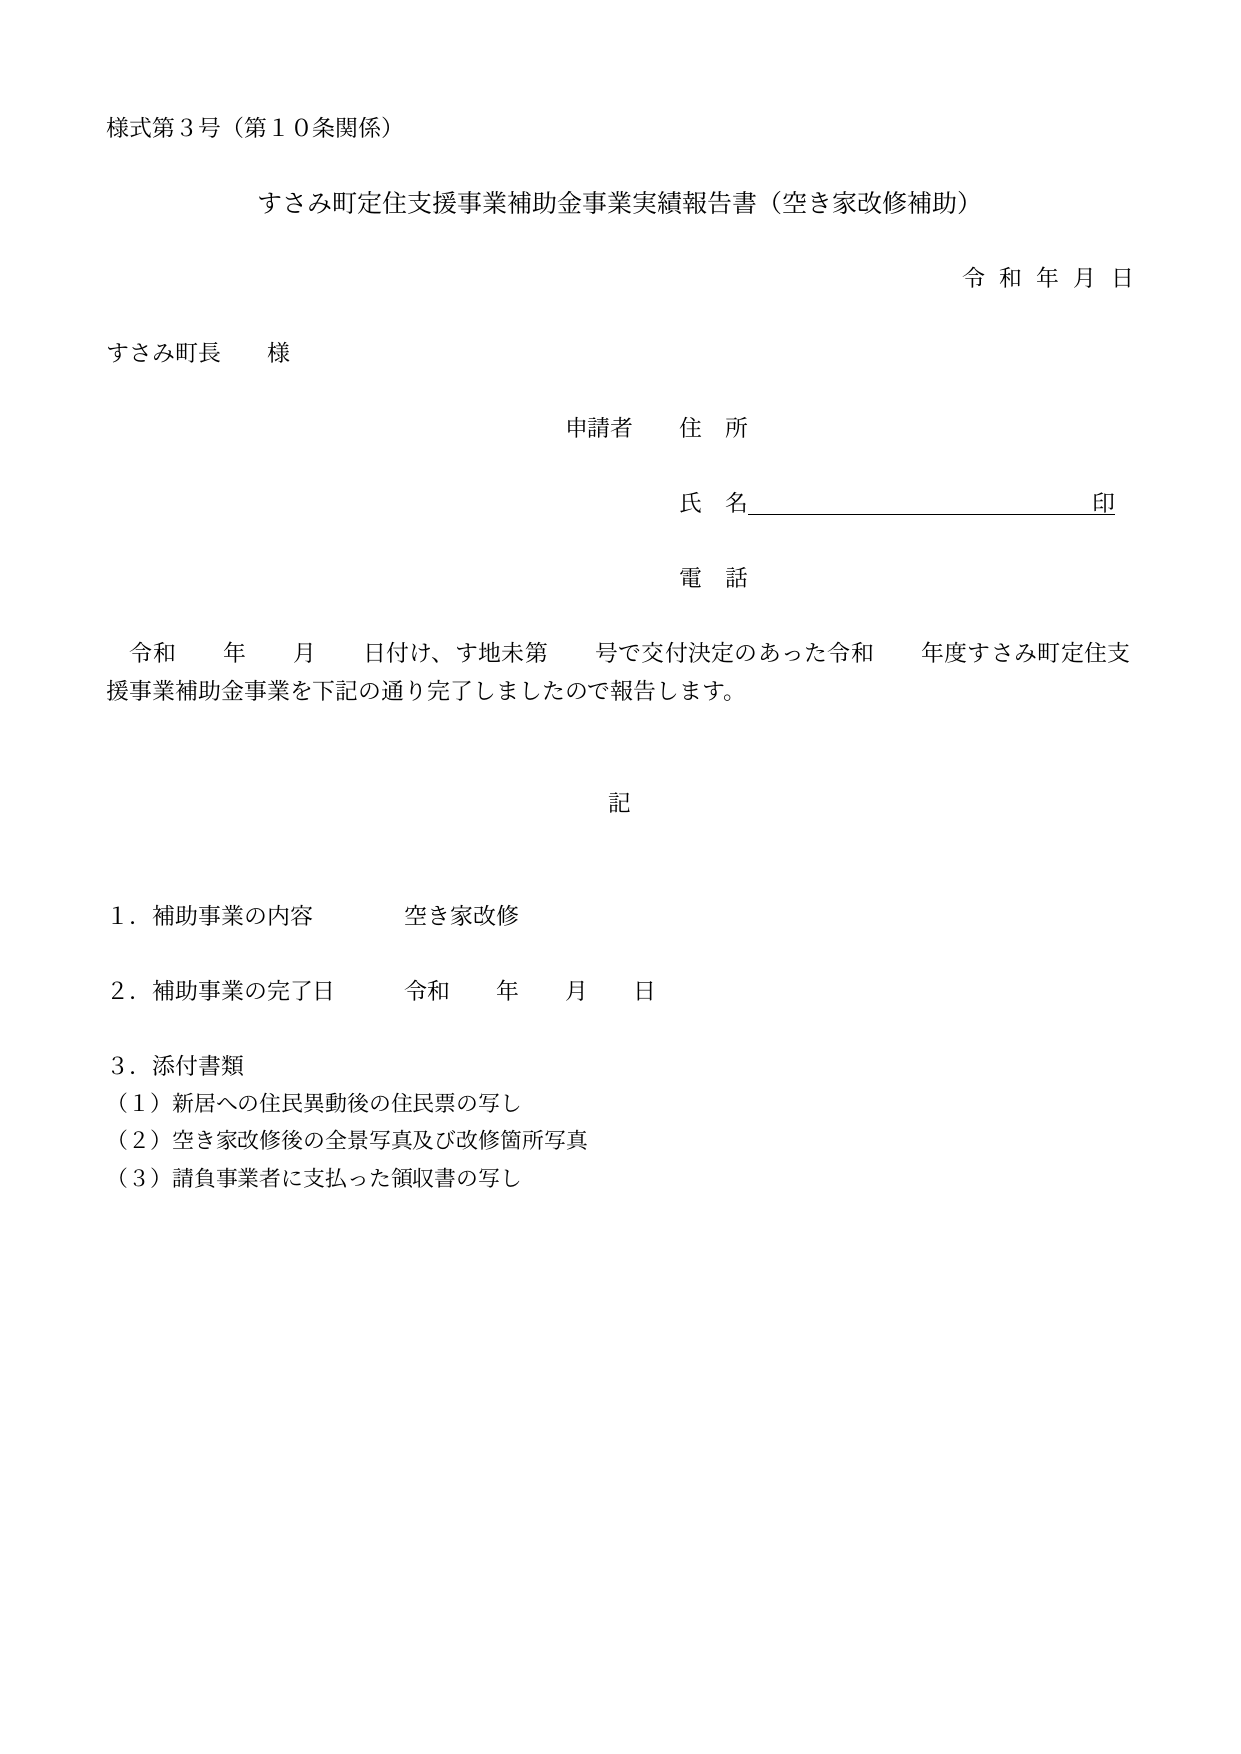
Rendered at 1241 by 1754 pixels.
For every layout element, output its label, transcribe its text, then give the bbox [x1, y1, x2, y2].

text （１）新居への住民異動後の住民票の写し [106, 1083, 1178, 1121]
text 様式第３号（第１０条関係） [106, 108, 1134, 146]
text 令和年月日 [106, 258, 1134, 296]
text （３）請負事業者に支払った領収書の写し [106, 1158, 1178, 1196]
text すさみ町長 様 [106, 333, 1134, 371]
text 申請者 住 所 [106, 408, 1134, 446]
text 氏 名 印 [106, 483, 1134, 521]
text 令和 年 月 日付け、す地未第 号で交付決定のあった令和 年度すさみ町定住支援事業補助金事業を下記の通り完了しましたので報告します。 [106, 633, 1134, 708]
text （２）空き家改修後の全景写真及び改修箇所写真 [106, 1121, 1178, 1158]
subtitle 記 [106, 783, 1134, 821]
text ２．補助事業の完了日 令和 年 月 日 [106, 971, 1134, 1008]
text １．補助事業の内容 空き家改修 [106, 896, 1134, 933]
text 電 話 [106, 558, 1134, 596]
text すさみ町定住支援事業補助金事業実績報告書（空き家改修補助） [106, 183, 1134, 221]
text ３．添付書類 [106, 1046, 1134, 1083]
